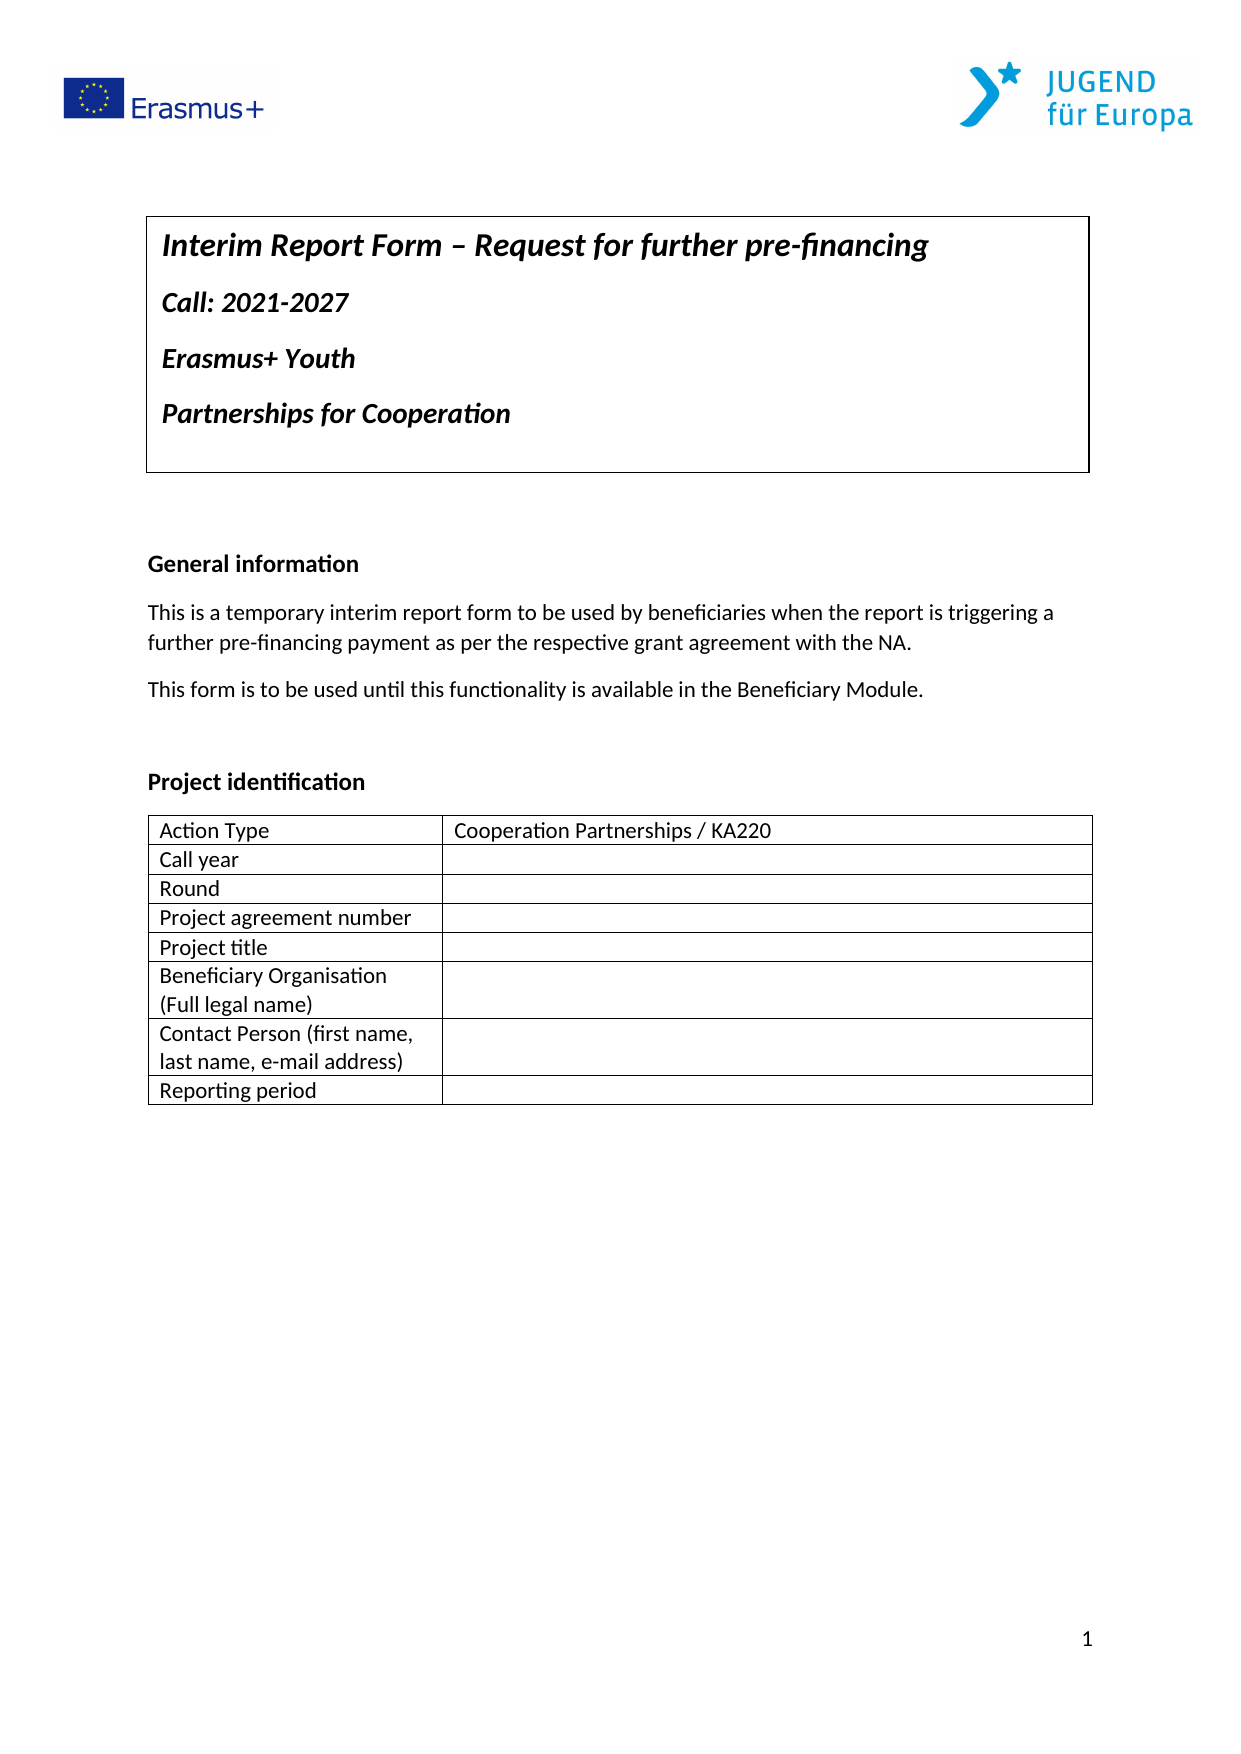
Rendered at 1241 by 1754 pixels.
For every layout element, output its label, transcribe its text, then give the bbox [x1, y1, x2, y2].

table_cell [443, 904, 1092, 932]
table_header Cooperation Partnerships / KA220 [443, 816, 1092, 844]
text Project identification [148, 766, 1093, 796]
picture [957, 56, 1196, 135]
table_cell [443, 875, 1092, 902]
table_cell Beneficiary Organisation (Full legal name) [149, 962, 442, 1018]
table_cell [443, 1019, 1092, 1075]
table_cell Call year [149, 845, 442, 873]
table_cell [443, 1076, 1092, 1104]
table_cell Project title [149, 933, 442, 961]
table_header Action Type [149, 816, 442, 844]
table_cell Round [149, 875, 442, 902]
table_cell Reporting period [149, 1076, 442, 1104]
text General information [148, 548, 1093, 579]
table_cell Project agreement number [149, 904, 442, 932]
text This form is to be used until this functionality is available in the Beneficiary Module. [148, 675, 1093, 703]
text This is a temporary interim report form to be used by beneficiaries when the report is triggering a further pre-financing payment as per the respective grant agreement with the NA. [148, 598, 1093, 656]
picture [52, 66, 275, 130]
table_cell Contact Person (first name, last name, e-mail address) [149, 1019, 442, 1075]
table_cell [443, 962, 1092, 1018]
table_cell [443, 933, 1092, 961]
table_cell [443, 845, 1092, 873]
